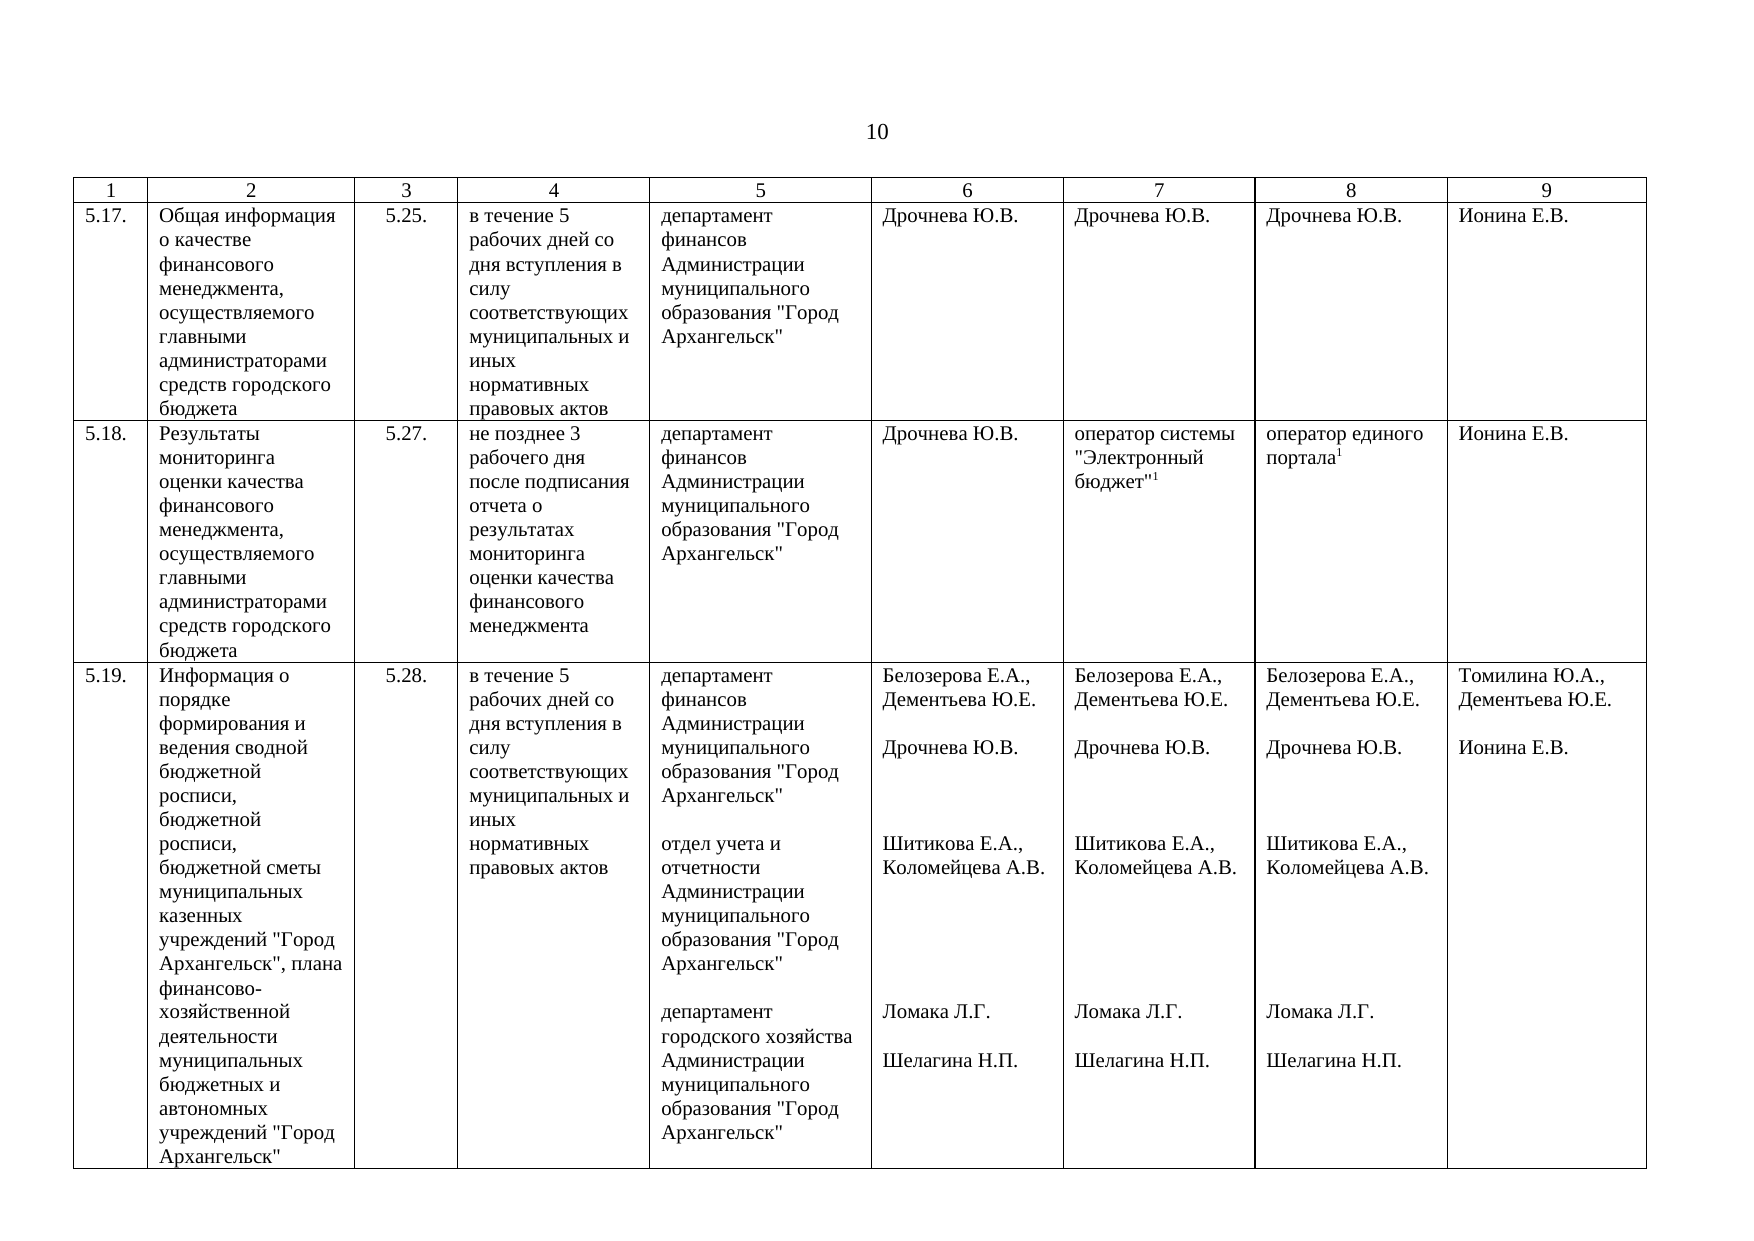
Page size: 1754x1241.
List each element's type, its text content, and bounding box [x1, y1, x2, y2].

table_header 5 [650, 178, 871, 202]
table_cell Результаты мониторинга оценки качества финансового менеджмента, осуществляемого главными администраторами средств городского бюджета [148, 421, 354, 662]
table_cell Дрочнева Ю.В. [1064, 203, 1254, 420]
table_cell оператор системы "Электронный бюджет"1 [1064, 421, 1254, 662]
table_cell Ионина Е.В. [1448, 421, 1646, 662]
table_header 9 [1448, 178, 1646, 202]
table_cell Белозерова Е.А., Дементьева Ю.Е. Дрочнева Ю.В. Шитикова Е.А., Коломейцева А.В. Ломака Л.Г. Шелагина Н.П. [872, 663, 1063, 1168]
table_cell департамент финансов Администрации муниципального образования "Город Архангельск" отдел учета и отчетности Администрации муниципального образования "Город Архангельск" департамент городского хозяйства Администрации муниципального образования "Город Архангельск" [650, 663, 871, 1168]
table_cell в течение 5 рабочих дней со дня вступления в силу соответствующих муниципальных и иных нормативных правовых актов [458, 663, 649, 1168]
table_cell Белозерова Е.А., Дементьева Ю.Е. Дрочнева Ю.В. Шитикова Е.А., Коломейцева А.В. Ломака Л.Г. Шелагина Н.П. [1256, 663, 1447, 1168]
table_header 4 [458, 178, 649, 202]
table_cell в течение 5 рабочих дней со дня вступления в силу соответствующих муниципальных и иных нормативных правовых актов [458, 203, 649, 420]
table_cell Ионина Е.В. [1448, 203, 1646, 420]
table_header 2 [148, 178, 354, 202]
table_cell ﻿не позднее 3 рабочего дня после подписания отчета о результатах мониторинга оценки качества финансового менеджмента [458, 421, 649, 662]
table_cell Общая информация о качестве финансового менеджмента, осуществляемого главными администраторами средств городского бюджета [148, 203, 354, 420]
table_cell Дрочнева Ю.В. [872, 203, 1063, 420]
table_header 6 [872, 178, 1063, 202]
table_cell оператор единого портала1 [1256, 421, 1447, 662]
table_cell 5.19. [74, 663, 147, 1168]
table_header 7 [1064, 178, 1254, 202]
table_cell 5.27. [355, 421, 457, 662]
table_header 8 [1256, 178, 1447, 202]
table_header 1 [74, 178, 147, 202]
table_cell 5.25. [355, 203, 457, 420]
table_cell 5.28. [355, 663, 457, 1168]
table_cell Дрочнева Ю.В. [872, 421, 1063, 662]
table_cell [650, 203, 871, 420]
table_cell Информация о порядке формирования и ведения сводной бюджетной росписи, бюджетной росписи, бюджетной сметы муниципальных казенных учреждений "Город Архангельск", плана финансово-хозяйственной деятельности муниципальных бюджетных и автономных учреждений "Город Архангельск" [148, 663, 354, 1168]
table_cell 5.17. [74, 203, 147, 420]
table_header 3 [355, 178, 457, 202]
table_cell Томилина Ю.А., Дементьева Ю.Е. Ионина Е.В. [1448, 663, 1646, 1168]
table_cell 5.18. [74, 421, 147, 662]
table_cell Дрочнева Ю.В. [1256, 203, 1447, 420]
table_cell Белозерова Е.А., Дементьева Ю.Е. Дрочнева Ю.В. Шитикова Е.А., Коломейцева А.В. Ломака Л.Г. Шелагина Н.П. [1064, 663, 1254, 1168]
table_cell департамент финансов Администрации муниципального образования "Город Архангельск" [650, 421, 871, 662]
